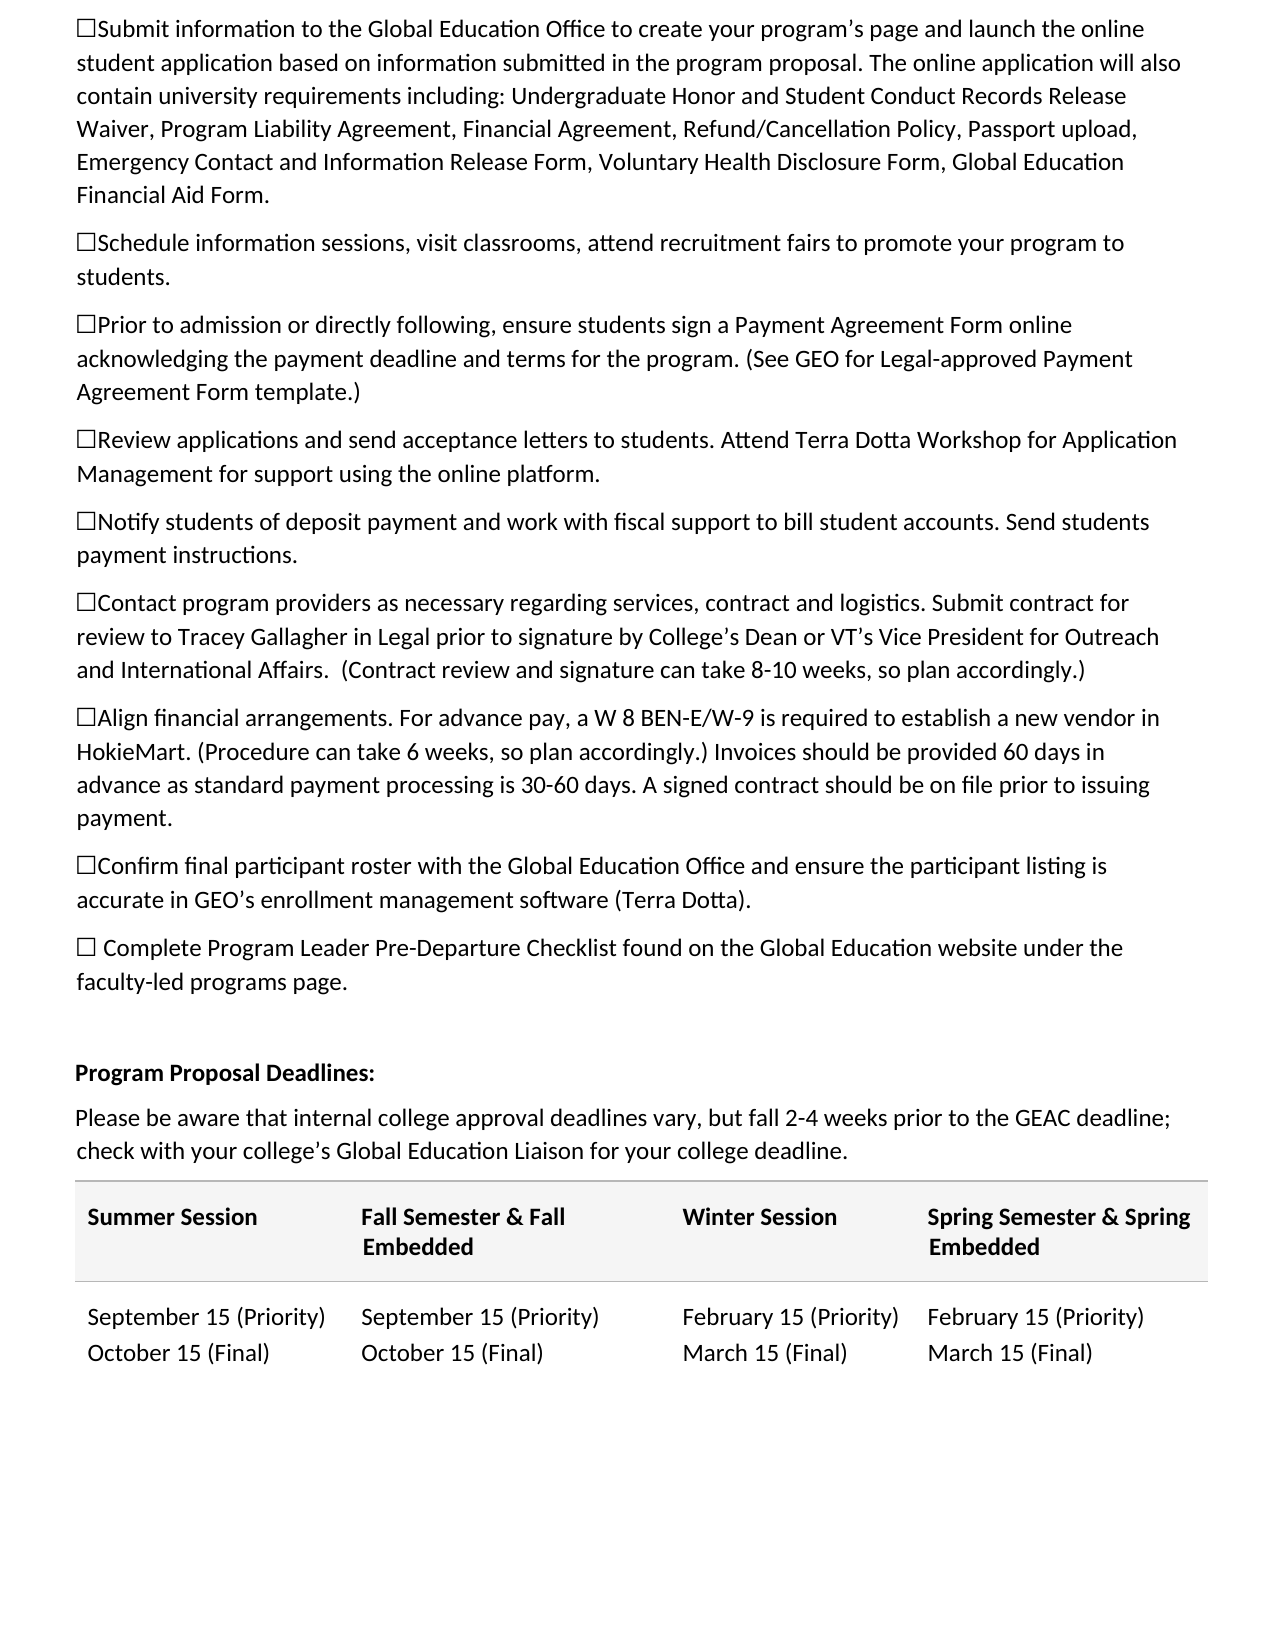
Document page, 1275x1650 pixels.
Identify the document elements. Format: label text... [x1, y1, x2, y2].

table_header Spring Semester & Spring Embedded [915, 1182, 1208, 1281]
text ☐Prior to admission or directly following, ensure students sign a Payment Agreement Form online acknowledging the payment deadline and terms for the program. (See GEO for Legal-approved Payment Agreement Form template.) [75, 306, 1194, 406]
text Please be aware that internal college approval deadlines vary, but fall 2-4 weeks prior to the GEAC deadline; check with your college’s Global Education Liaison for your college deadline. [75, 1102, 1194, 1166]
table_header Fall Semester & Fall Embedded [349, 1182, 670, 1281]
text Program Proposal Deadlines: [75, 1057, 1194, 1087]
table_cell September 15 (Priority) October 15 (Final) [75, 1282, 349, 1387]
text ☐Submit information to the Global Education Office to create your program’s page and launch the online student application based on information submitted in the program proposal. The online application will also contain university requirements including: Undergraduate Honor and Student Conduct Records Release Waiver, Program Liability Agreement, Financial Agreement, Refund/Cancellation Policy, Passport upload, Emergency Contact and Information Release Form, Voluntary Health Disclosure Form, Global Education Financial Aid Form. [75, 11, 1194, 210]
text ☐Contact program providers as necessary regarding services, contract and logistics. Submit contract for review to Tracey Gallagher in Legal prior to signature by College’s Dean or VT’s Vice President for Outreach and International Affairs. (Contract review and signature can take 8-10 weeks, so plan accordingly.) [75, 585, 1194, 685]
text ☐Align financial arrangements. For advance pay, a W 8 BEN-E/W-9 is required to establish a new vendor in HokieMart. (Procedure can take 6 weeks, so plan accordingly.) Invoices should be provided 60 days in advance as standard payment processing is 30-60 days. A signed contract should be on file prior to issuing payment. [75, 700, 1194, 833]
text ☐Notify students of deposit payment and work with fiscal support to bill student accounts. Send students payment instructions. [75, 503, 1194, 570]
table_cell February 15 (Priority) March 15 (Final) [670, 1282, 915, 1387]
text ☐Confirm final participant roster with the Global Education Office and ensure the participant listing is accurate in GEO’s enrollment management software (Terra Dotta). [75, 847, 1194, 914]
table_header Summer Session [75, 1182, 349, 1281]
text ☐ Complete Program Leader Pre-Departure Checklist found on the Global Education website under the faculty-led programs page. [75, 929, 1194, 996]
table_header Winter Session [670, 1182, 915, 1281]
text ☐Review applications and send acceptance letters to students. Attend Terra Dotta Workshop for Application Management for support using the online platform. [75, 421, 1194, 488]
table_cell September 15 (Priority) October 15 (Final) [349, 1282, 670, 1387]
table_cell February 15 (Priority) March 15 (Final) [915, 1282, 1208, 1387]
text ☐Schedule information sessions, visit classrooms, attend recruitment fairs to promote your program to students. [75, 224, 1194, 292]
